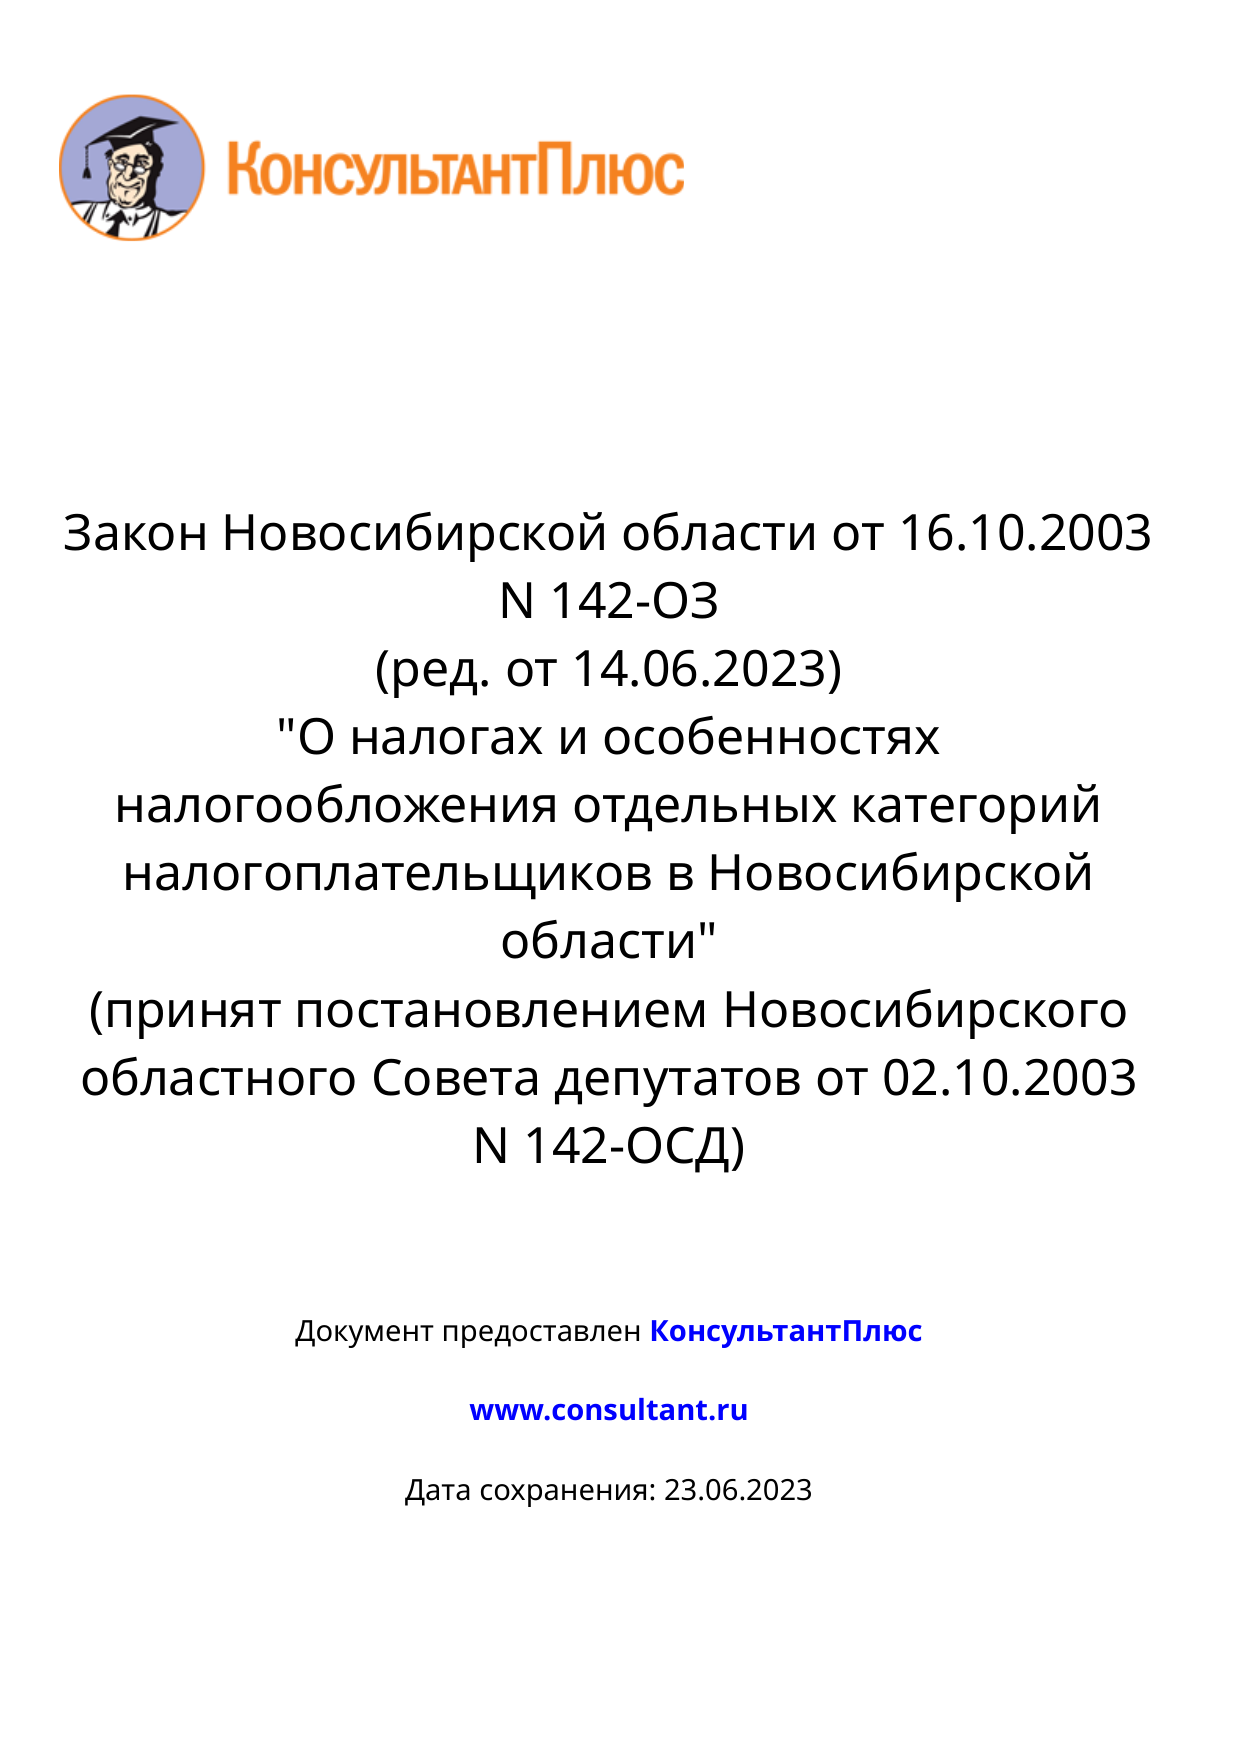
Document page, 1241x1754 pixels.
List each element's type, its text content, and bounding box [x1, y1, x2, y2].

table_cell Документ предоставлен КонсультантПлюс www.consultant.ru Дата сохранения: 23.06.2023 [51, 1272, 1167, 1587]
picture [59, 93, 684, 243]
table_header [51, 88, 1167, 403]
table_cell Закон Новосибирской области от 16.10.2003 N 142-ОЗ (ред. от 14.06.2023) "О налогах и особенностях налогообложения отдельных категорий налогоплательщиков в Новосибирской области" (принят постановлением Новосибирского областного Совета депутатов от 02.10.2003 N 142-ОСД) [51, 403, 1167, 1272]
